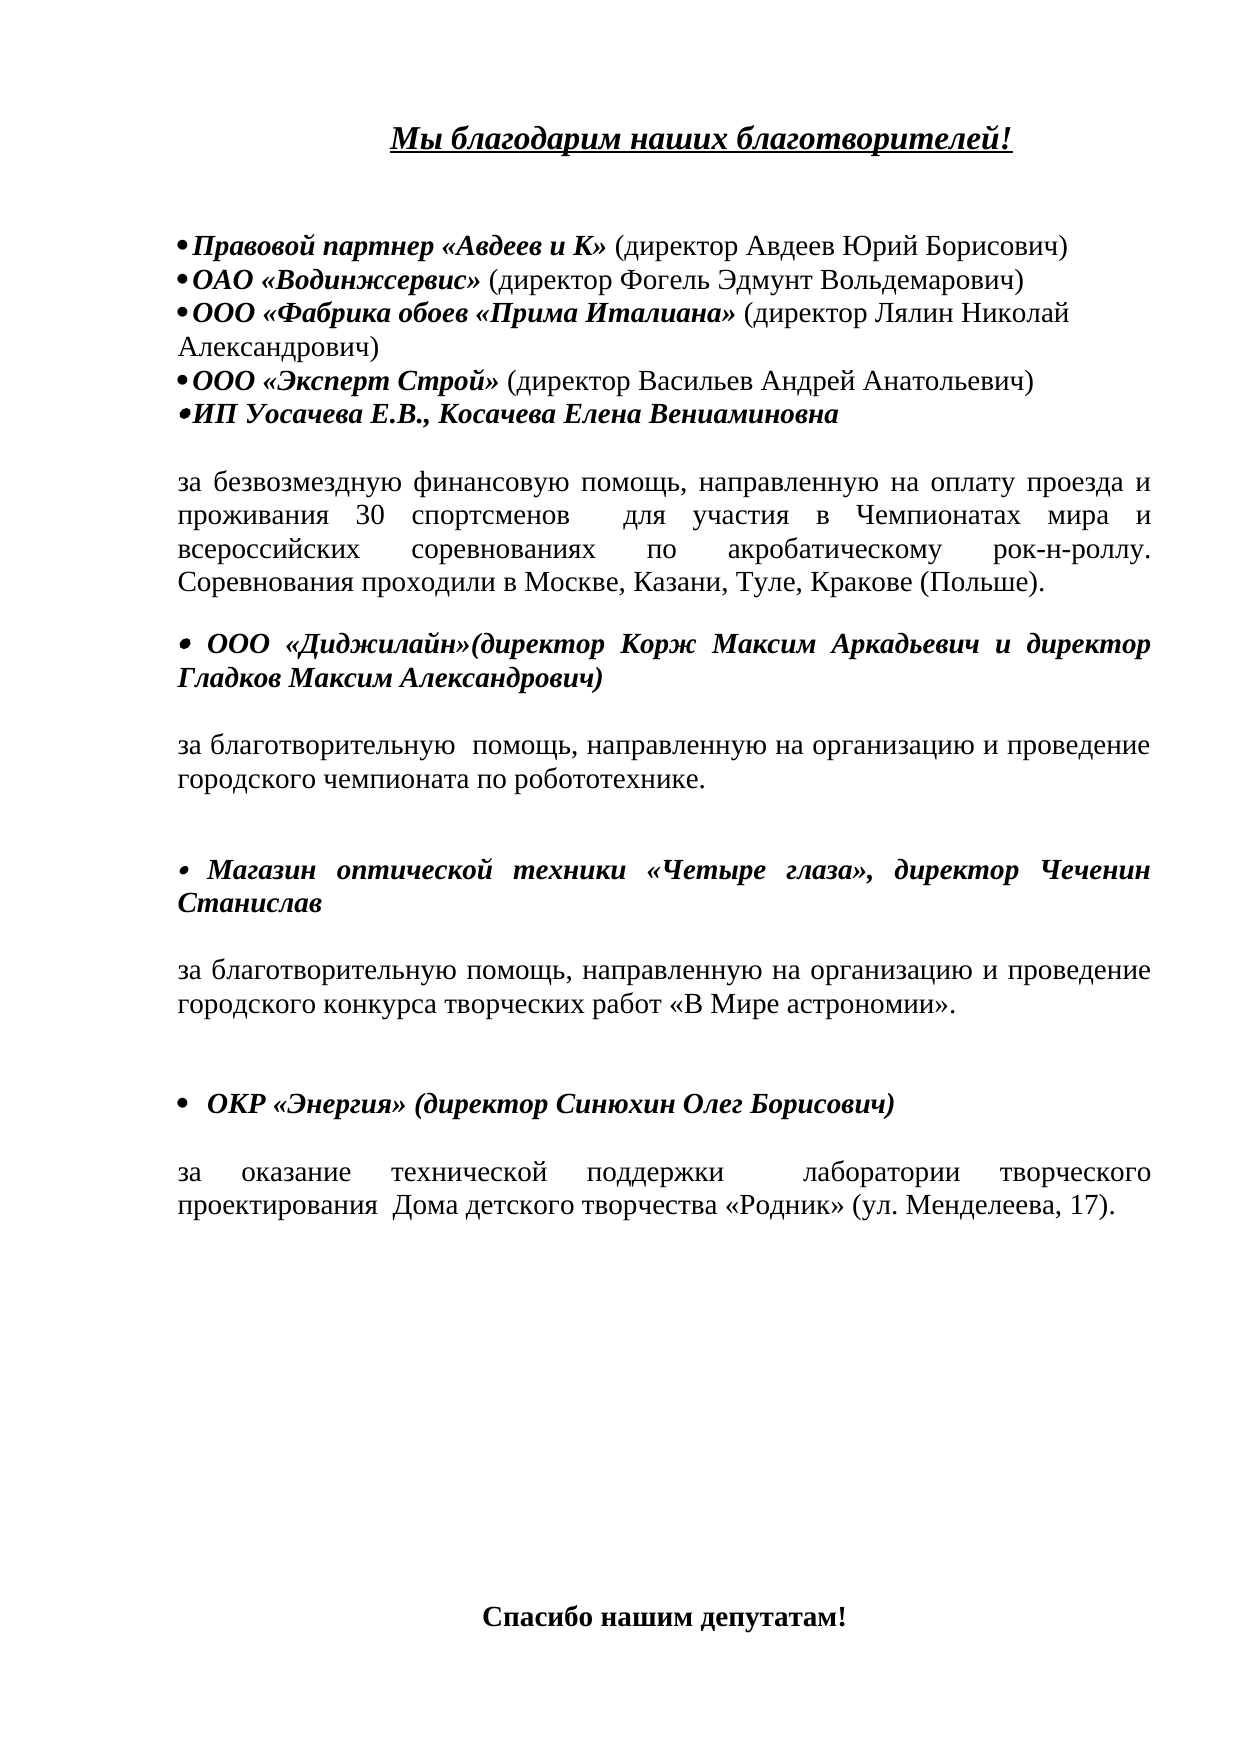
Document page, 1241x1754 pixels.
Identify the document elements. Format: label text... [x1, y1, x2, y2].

list Правовой партнер «Авдеев и К» (директор Авдеев Юрий Борисович) [177, 228, 1152, 262]
text Мы благодарим наших благотворителей! [177, 118, 1152, 156]
list ОАО «Водинжсервис» (директор Фогель Эдмунт Вольдемарович) [177, 262, 1152, 296]
text за оказание технической поддержки лаборатории творческого проектирования Дома детского творчества «Родник» (ул. Менделеева, 17). [177, 1154, 1152, 1221]
text за безвозмездную финансовую помощь, направленную на оплату проезда и проживания 30 спортсменов для участия в Чемпионатах мира и всероссийских соревнованиях по акробатическому рок-н-роллу. Соревнования проходили в Москве, Казани, Туле, Кракове (Польше). [177, 464, 1152, 598]
list ООО «Эксперт Строй» (директор Васильев Андрей Анатольевич) [177, 363, 1152, 396]
list ОКР «Энергия» (директор Синюхин Олег Борисович) [177, 1087, 1152, 1120]
text за благотворительную помощь, направленную на организацию и проведение городского конкурса творческих работ «В Мире астрономии». [177, 952, 1152, 1019]
text за благотворительную помощь, направленную на организацию и проведение городского чемпионата по робототехнике. [177, 727, 1152, 794]
list ИП Уосачева Е.В., Косачева Елена Вениаминовна [177, 396, 1152, 430]
text Александрович) [177, 329, 1152, 363]
text Спасибо нашим депутатам! [177, 1595, 1152, 1632]
list ООО «Фабрика обоев «Прима Италиана» (директор Лялин Николай [177, 296, 1152, 329]
list ООО «Диджилайн»(директор Корж Максим Аркадьевич и директор Гладков Максим Александрович) [177, 627, 1152, 694]
list Магазин оптической техники «Четыре глаза», директор Чеченин Станислав [177, 852, 1152, 919]
